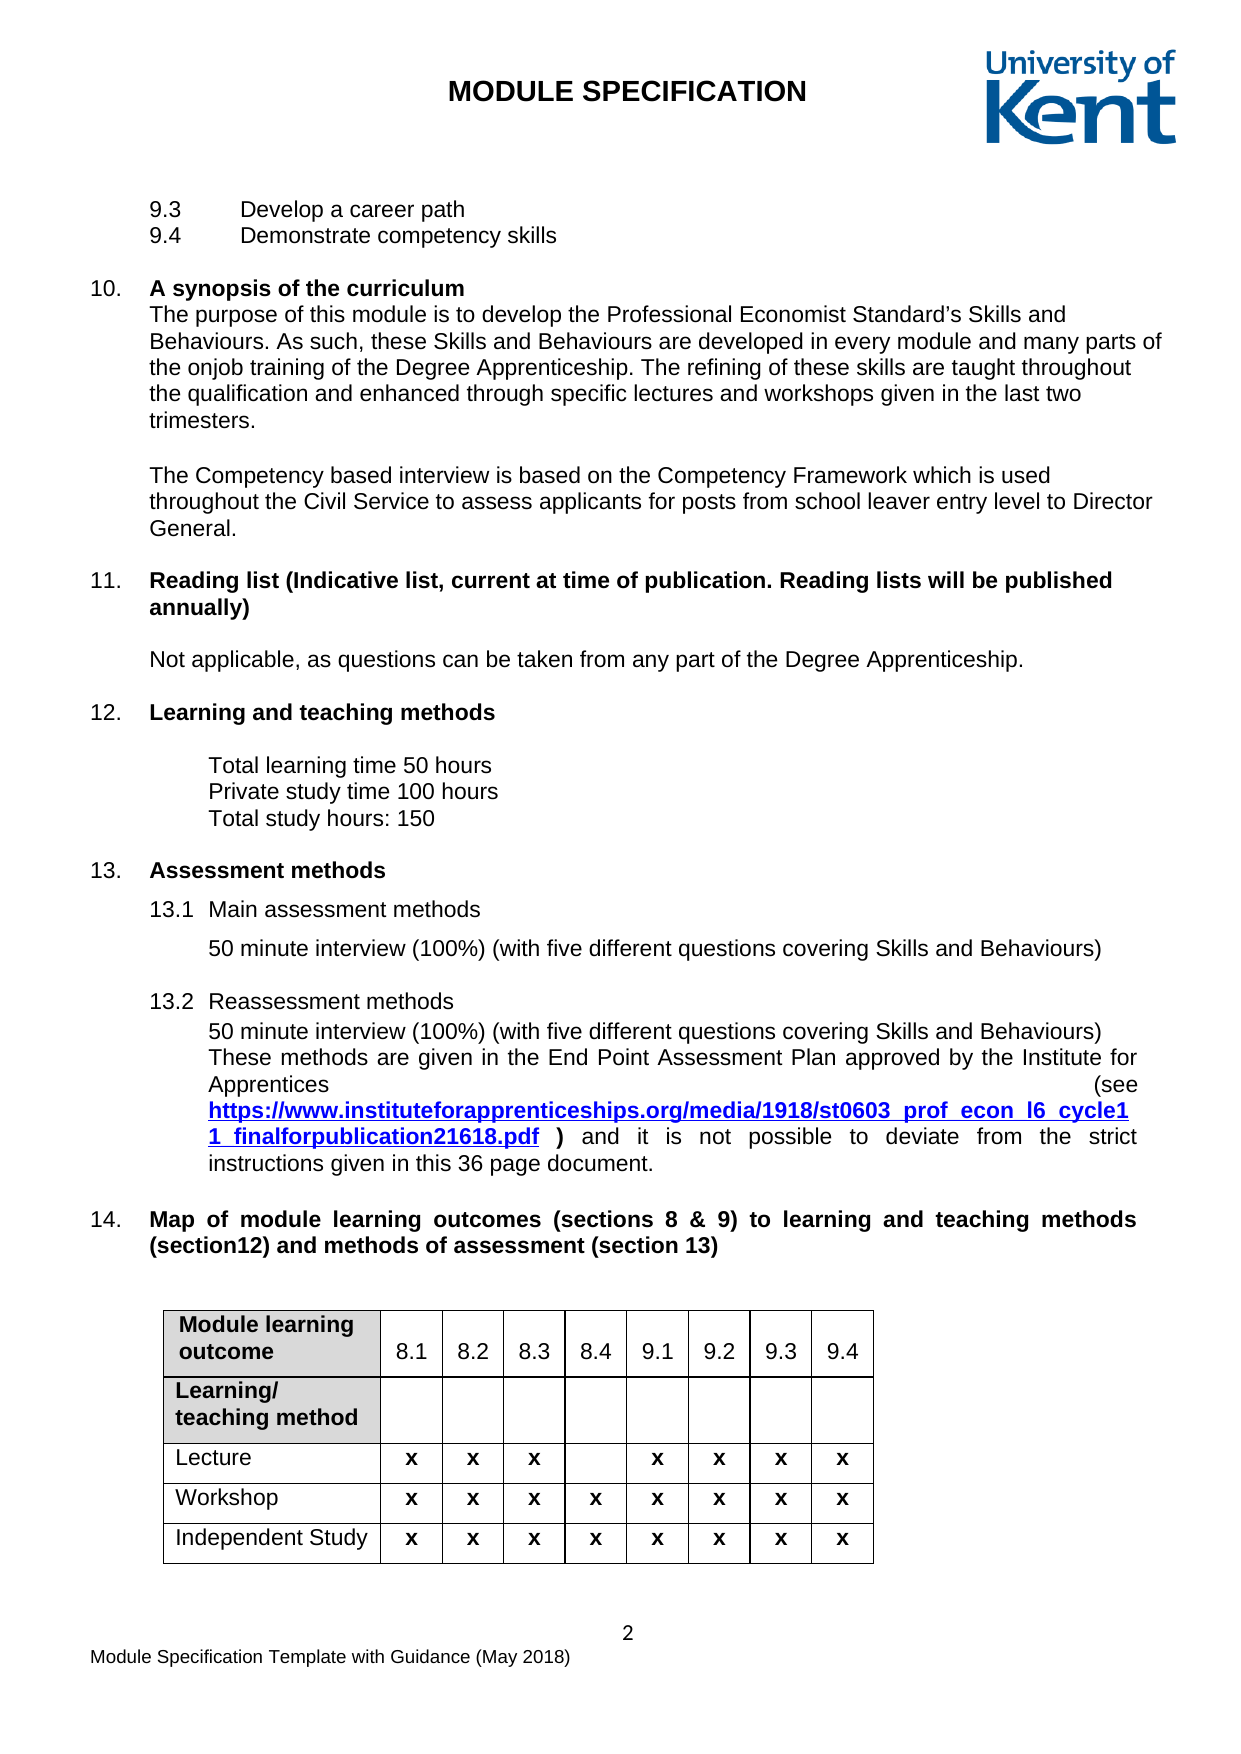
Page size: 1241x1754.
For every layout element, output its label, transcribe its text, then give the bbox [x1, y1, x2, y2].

text 50 minute interview (100%) (with five different questions covering Skills and Behaviours) [208, 935, 1138, 961]
table_cell x [443, 1524, 503, 1562]
table_cell Lecture [164, 1444, 380, 1483]
table_cell [566, 1444, 626, 1483]
table_cell x [751, 1484, 811, 1522]
text 50 minute interview (100%) (with five different questions covering Skills and Behaviours) [208, 1018, 1138, 1044]
table_header 9.1 [627, 1311, 688, 1376]
table_cell x [627, 1524, 688, 1562]
text Total learning time 50 hours [133, 752, 1138, 778]
table_header Module learning outcome [164, 1311, 380, 1376]
table_cell [689, 1378, 749, 1443]
table_cell Workshop [164, 1484, 380, 1522]
table_cell x [504, 1444, 564, 1483]
text These methods are given in the End Point Assessment Plan approved by the Institute for Apprentices (see https://www.instituteforapprenticeships.org/media/1918/st0603_prof_econ_l6_cycle11_finalforpublication21618.pdf ) and it is not possible to deviate from the strict instructions given in this 36 page document. [208, 1044, 1138, 1176]
table_header 8.3 [504, 1311, 564, 1376]
list Assessment methods [90, 857, 1138, 883]
table_cell [504, 1378, 564, 1443]
text The purpose of this module is to develop the Professional Economist Standard’s Skills and Behaviours. As such, these Skills and Behaviours are developed in every module and many parts of the onjob training of the Degree Apprenticeship. The refining of these skills are taught throughout the qualification and enhanced through specific lectures and workshops given in the last two trimesters. [149, 301, 1165, 433]
text Not applicable, as questions can be taken from any part of the Degree Apprenticeship. [149, 646, 1138, 673]
table_cell x [812, 1444, 873, 1483]
table_cell Independent Study [164, 1524, 380, 1562]
list Main assessment methods [149, 896, 1165, 922]
table_cell [443, 1378, 503, 1443]
picture [985, 47, 1178, 145]
table_cell x [689, 1524, 749, 1562]
table_cell x [504, 1524, 564, 1562]
table_cell x [812, 1484, 873, 1522]
table_cell x [689, 1444, 749, 1483]
table_cell x [566, 1524, 626, 1562]
table_cell x [381, 1444, 442, 1483]
list A synopsis of the curriculum [90, 275, 1138, 301]
table_cell [381, 1378, 442, 1443]
list Reading list (Indicative list, current at time of publication. Reading lists will be published annually) [90, 567, 1138, 620]
table_cell [812, 1378, 873, 1443]
text Total study hours: 150 [208, 804, 1138, 831]
table_cell Learning/ teaching method [164, 1378, 380, 1443]
text The Competency based interview is based on the Competency Framework which is used throughout the Civil Service to assess applicants for posts from school leaver entry level to Director General. [149, 462, 1165, 541]
table_cell x [566, 1484, 626, 1522]
text 9.4 Demonstrate competency skills [149, 222, 1165, 249]
text Private study time 100 hours [208, 778, 1138, 804]
table_cell x [381, 1484, 442, 1522]
table_cell x [504, 1484, 564, 1522]
text 13.2 Reassessment methods [149, 988, 1165, 1014]
table_cell [566, 1378, 626, 1443]
list Learning and teaching methods [90, 699, 1138, 725]
table_header 9.2 [689, 1311, 749, 1376]
table_header 9.3 [751, 1311, 811, 1376]
table_header 8.4 [566, 1311, 626, 1376]
table_cell x [751, 1444, 811, 1483]
table_cell x [689, 1484, 749, 1522]
table_cell x [381, 1524, 442, 1562]
table_cell [627, 1378, 688, 1443]
table_cell x [627, 1444, 688, 1483]
table_cell x [627, 1484, 688, 1522]
table_cell x [443, 1444, 503, 1483]
table_header 9.4 [812, 1311, 873, 1376]
text 9.3 Develop a career path [149, 196, 1165, 222]
table_cell x [443, 1484, 503, 1522]
table_cell x [751, 1524, 811, 1562]
table_cell x [812, 1524, 873, 1562]
table_header 8.1 [381, 1311, 442, 1376]
list Map of module learning outcomes (sections 8 & 9) to learning and teaching methods (section12) and methods of assessment (section 13) [90, 1206, 1138, 1259]
table_header 8.2 [443, 1311, 503, 1376]
table_cell [751, 1378, 811, 1443]
